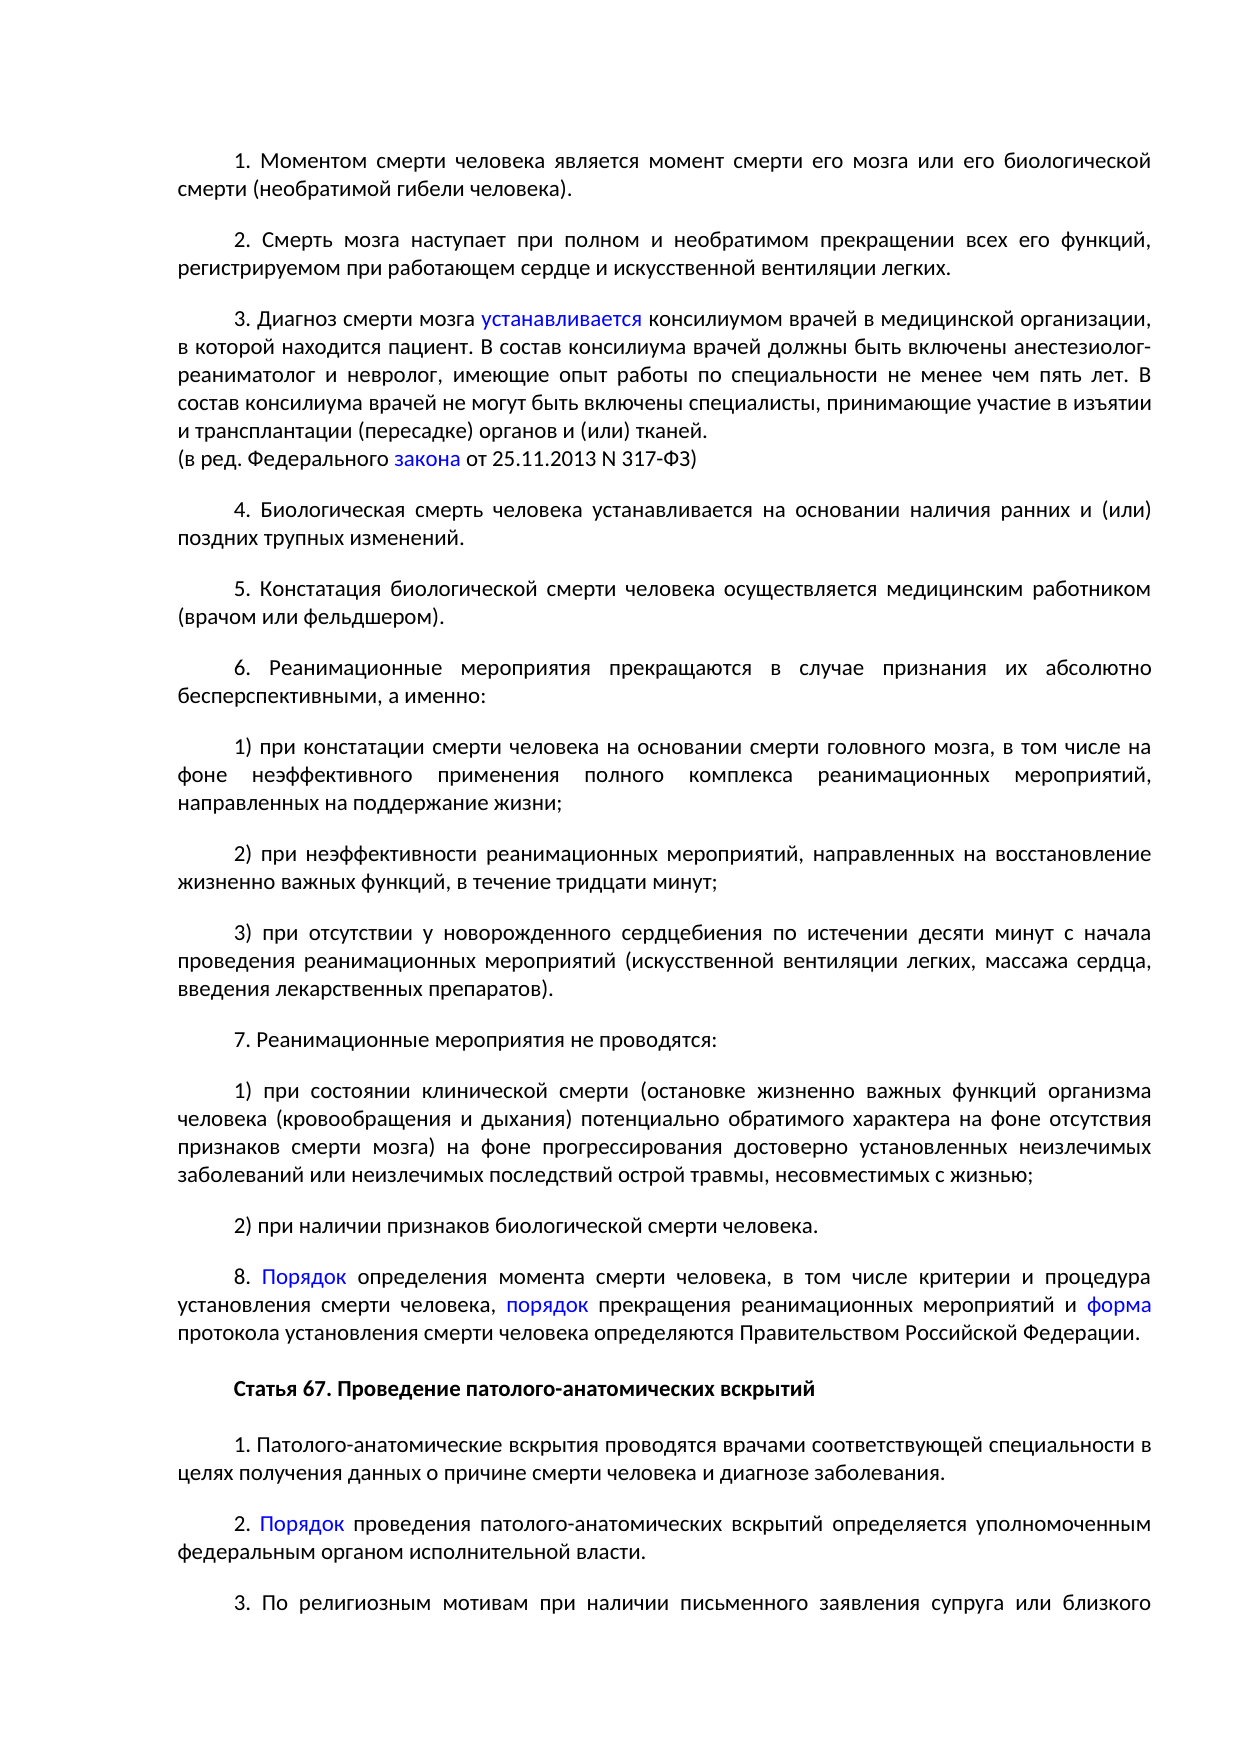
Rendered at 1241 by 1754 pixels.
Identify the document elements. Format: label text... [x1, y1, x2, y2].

text 2) при наличии признаков биологической смерти человека. [177, 1211, 1152, 1239]
text 7. Реанимационные мероприятия не проводятся: [177, 1025, 1152, 1053]
text 2) при неэффективности реанимационных мероприятий, направленных на восстановление жизненно важных функций, в течение тридцати минут; [177, 839, 1152, 895]
text 3) при отсутствии у новорожденного сердцебиения по истечении десяти минут с начала проведения реанимационных мероприятий (искусственной вентиляции легких, массажа сердца, введения лекарственных препаратов). [177, 918, 1152, 1002]
text (в ред. Федерального закона от 25.11.2013 N 317-ФЗ) [177, 444, 1152, 472]
text 1) при констатации смерти человека на основании смерти головного мозга, в том числе на фоне неэффективного применения полного комплекса реанимационных мероприятий, направленных на поддержание жизни; [177, 732, 1152, 816]
text 1. Моментом смерти человека является момент смерти его мозга или его биологической смерти (необратимой гибели человека). [177, 146, 1152, 202]
text 3. Диагноз смерти мозга устанавливается консилиумом врачей в медицинской организации, в которой находится пациент. В состав консилиума врачей должны быть включены анестезиолог-реаниматолог и невролог, имеющие опыт работы по специальности не менее чем пять лет. В состав консилиума врачей не могут быть включены специалисты, принимающие участие в изъятии и трансплантации (пересадке) органов и (или) тканей. [177, 304, 1152, 444]
text 1) при состоянии клинической смерти (остановке жизненно важных функций организма человека (кровообращения и дыхания) потенциально обратимого характера на фоне отсутствия признаков смерти мозга) на фоне прогрессирования достоверно установленных неизлечимых заболеваний или неизлечимых последствий острой травмы, несовместимых с жизнью; [177, 1076, 1152, 1188]
text 5. Констатация биологической смерти человека осуществляется медицинским работником (врачом или фельдшером). [177, 574, 1152, 630]
text 4. Биологическая смерть человека устанавливается на основании наличия ранних и (или) поздних трупных изменений. [177, 495, 1152, 551]
text 2. Смерть мозга наступает при полном и необратимом прекращении всех его функций, регистрируемом при работающем сердце и искусственной вентиляции легких. [177, 225, 1152, 281]
text 8. Порядок определения момента смерти человека, в том числе критерии и процедура установления смерти человека, порядок прекращения реанимационных мероприятий и форма протокола установления смерти человека определяются Правительством Российской Федерации. [177, 1262, 1152, 1346]
title Статья 67. Проведение патолого-анатомических вскрытий [177, 1374, 1152, 1402]
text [177, 1588, 1152, 1616]
text 1. Патолого-анатомические вскрытия проводятся врачами соответствующей специальности в целях получения данных о причине смерти человека и диагнозе заболевания. [177, 1430, 1152, 1486]
text 6. Реанимационные мероприятия прекращаются в случае признания их абсолютно бесперспективными, а именно: [177, 653, 1152, 709]
text 2. Порядок проведения патолого-анатомических вскрытий определяется уполномоченным федеральным органом исполнительной власти. [177, 1509, 1152, 1565]
